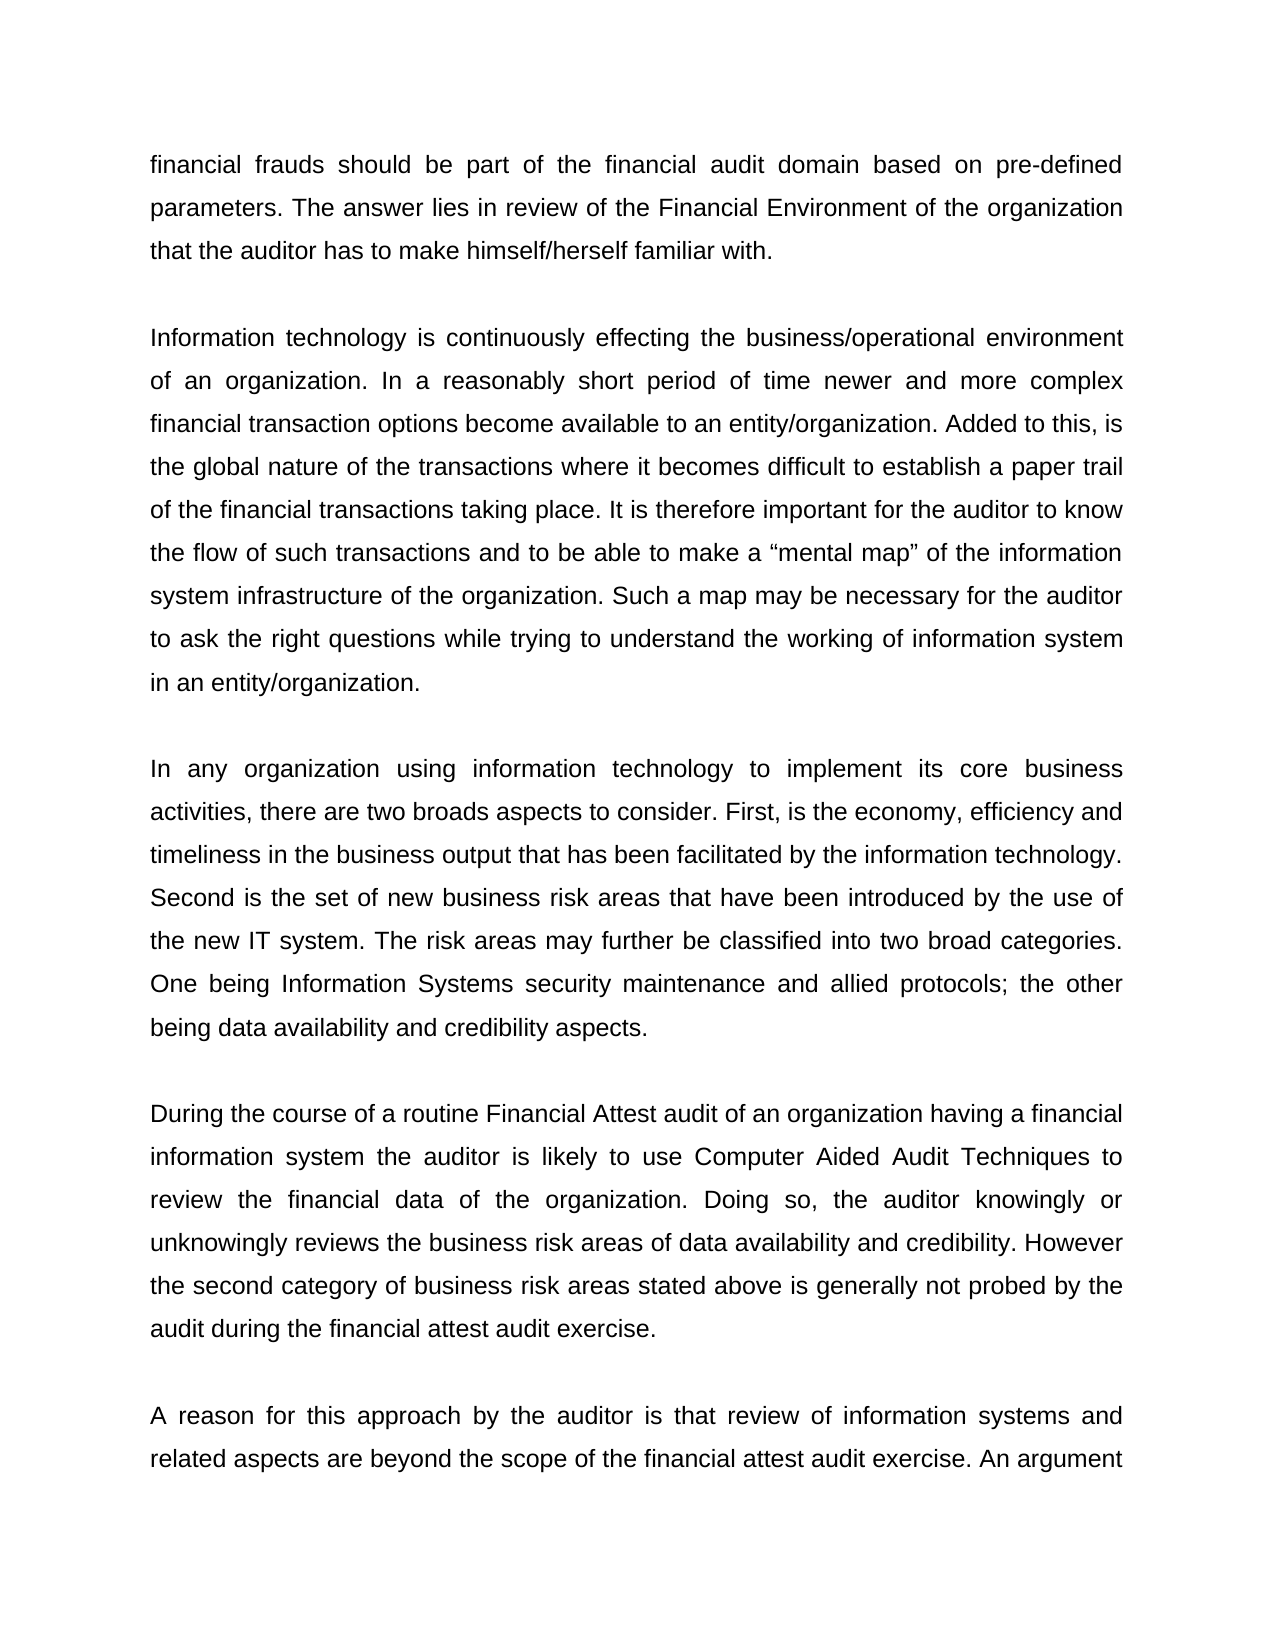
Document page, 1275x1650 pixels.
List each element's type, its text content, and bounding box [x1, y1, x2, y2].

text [150, 1401, 1125, 1472]
text In any organization using information technology to implement its core business activities, there are two broads aspects to consider. First, is the economy, efficiency and timeliness in the business output that has been facilitated by the information technology. Second is the set of new business risk areas that have been introduced by the use of the new IT system. The risk areas may further be classified into two broad categories. One being Information Systems security maintenance and allied protocols; the other being data availability and credibility aspects. [150, 754, 1125, 1041]
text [150, 150, 1125, 265]
text During the course of a routine Financial Attest audit of an organization having a financial information system the auditor is likely to use Computer Aided Audit Techniques to review the financial data of the organization. Doing so, the auditor knowingly or unknowingly reviews the business risk areas of data availability and credibility. However the second category of business risk areas stated above is generally not probed by the audit during the financial attest audit exercise. [150, 1099, 1125, 1343]
text Information technology is continuously effecting the business/operational environment of an organization. In a reasonably short period of time newer and more complex financial transaction options become available to an entity/organization. Added to this, is the global nature of the transactions where it becomes difficult to establish a paper trail of the financial transactions taking place. It is therefore important for the auditor to know the flow of such transactions and to be able to make a “mental map” of the information system infrastructure of the organization. Such a map may be necessary for the auditor to ask the right questions while trying to understand the working of information system in an entity/organization. [150, 322, 1125, 696]
